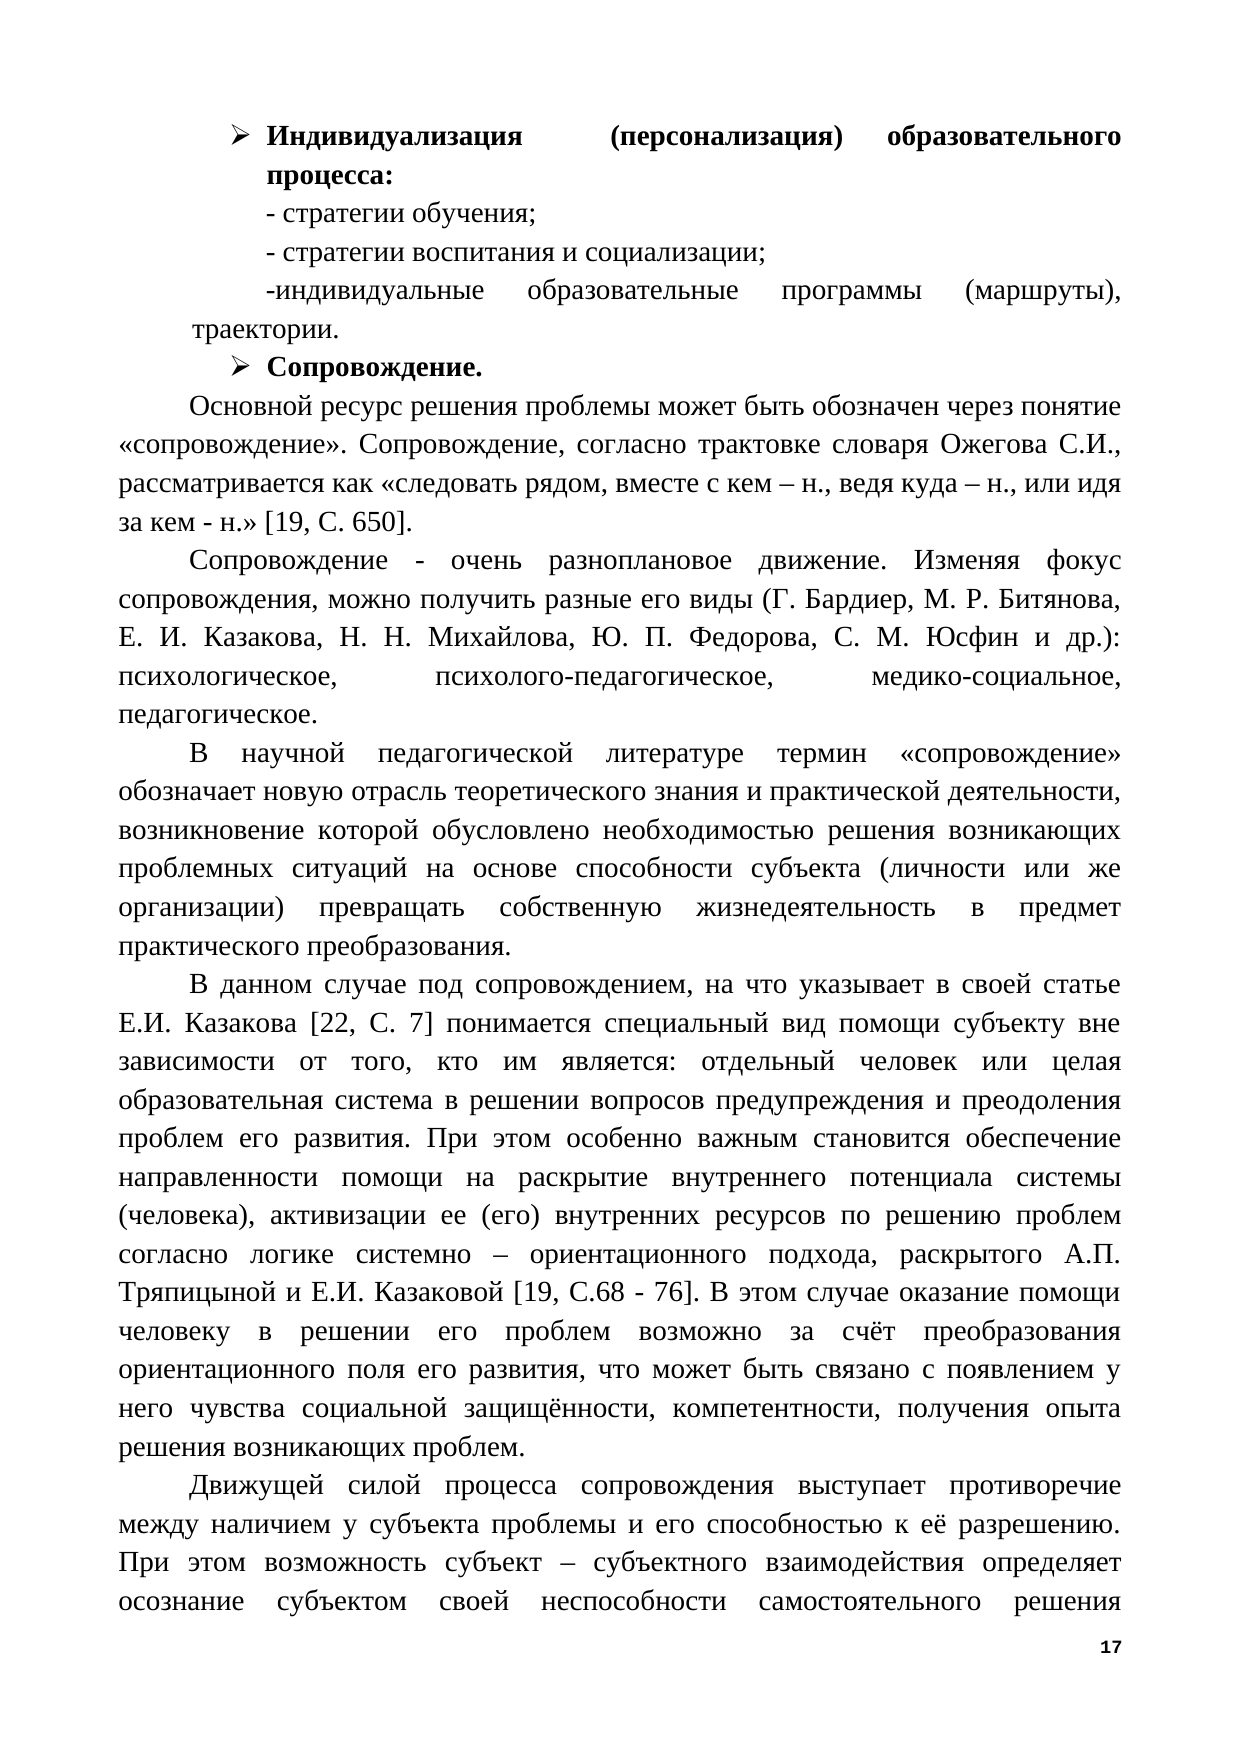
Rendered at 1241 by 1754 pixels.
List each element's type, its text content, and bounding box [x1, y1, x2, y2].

text - стратегии воспитания и социализации; [192, 234, 1122, 267]
list Индивидуализация (персонализация) образовательного процесса: [229, 118, 1122, 190]
text Сопровождение - очень разноплановое движение. Изменяя фокус сопровождения, можно получить разные его виды (Г. Бардиер, М. Р. Битянова, Е. И. Казакова, Н. Н. Михайлова, Ю. П. Федорова, С. М. Юсфин и др.): психологическое, психолого-педагогическое, медико-социальное, педагогическое. [118, 542, 1122, 730]
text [118, 1467, 1122, 1616]
list Сопровождение. [229, 349, 1122, 383]
text - стратегии обучения; [192, 195, 1122, 229]
text -индивидуальные образовательные программы (маршруты), траектории. [192, 272, 1122, 344]
text В данном случае под сопровождением, на что указывает в своей статье Е.И. Казакова [22, С. 7] понимается специальный вид помощи субъекту вне зависимости от того, кто им является: отдельный человек или целая образовательная система в решении вопросов предупреждения и преодоления проблем его развития. При этом особенно важным становится обеспечение направленности помощи на раскрытие внутреннего потенциала системы (человека), активизации ее (его) внутренних ресурсов по решению проблем согласно логике системно – ориентационного подхода, раскрытого А.П. Тряпицыной и Е.И. Казаковой [19, С.68 - 76]. В этом случае оказание помощи человеку в решении его проблем возможно за счёт преобразования ориентационного поля его развития, что может быть связано с появлением у него чувства социальной защищённости, компетентности, получения опыта решения возникающих проблем. [118, 966, 1122, 1462]
text В научной педагогической литературе термин «сопровождение» обозначает новую отрасль теоретического знания и практической деятельности, возникновение которой обусловлено необходимостью решения возникающих проблемных ситуаций на основе способности субъекта (личности или же организации) превращать собственную жизнедеятельность в предмет практического преобразования. [118, 735, 1122, 961]
text Основной ресурс решения проблемы может быть обозначен через понятие «сопровождение». Сопровождение, согласно трактовке словаря Ожегова С.И., рассматривается как «следовать рядом, вместе с кем – н., ведя куда – н., или идя за кем - н.» [19, С. 650]. [118, 388, 1122, 537]
